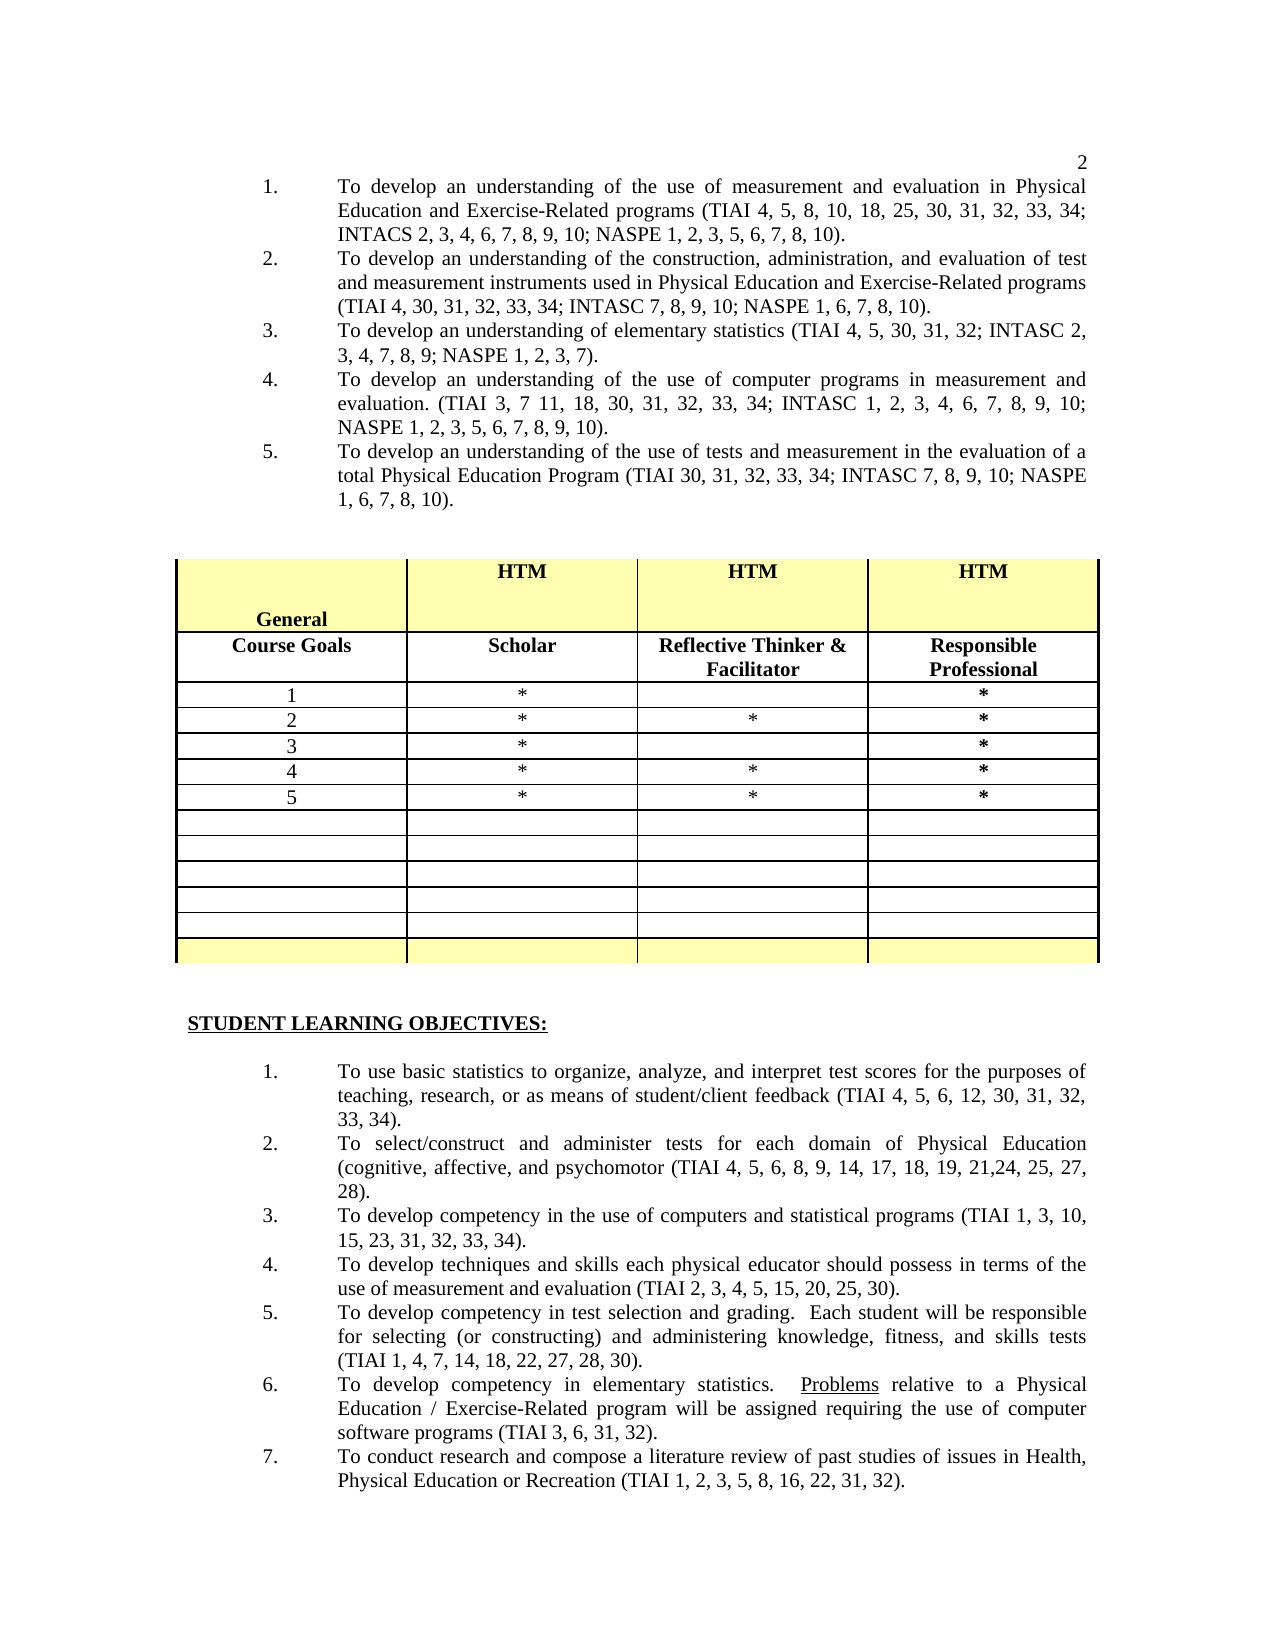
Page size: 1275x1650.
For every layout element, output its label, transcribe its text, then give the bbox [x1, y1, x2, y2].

list To develop an understanding of the use of computer programs in measurement and evaluation. (TIAI 3, 7 11, 18, 30, 31, 32, 33, 34; INTASC 1, 2, 3, 4, 6, 7, 8, 9, 10; NASPE 1, 2, 3, 5, 6, 7, 8, 9, 10). [262, 367, 1087, 439]
list To develop an understanding of elementary statistics (TIAI 4, 5, 30, 31, 32; INTASC 2, 3, 4, 7, 8, 9; NASPE 1, 2, 3, 7). [262, 318, 1087, 367]
table_cell * [869, 785, 1097, 809]
text 4. To develop techniques and skills each physical educator should possess in terms of the use of measurement and evaluation (TIAI 2, 3, 4, 5, 15, 20, 25, 30). [262, 1252, 1087, 1300]
table_cell * [869, 683, 1097, 707]
table_cell [638, 888, 867, 912]
table_cell [869, 913, 1097, 937]
table_cell [638, 683, 867, 707]
table_header HTM [638, 559, 867, 631]
text 6. To develop competency in elementary statistics. Problems relative to a Physical Education / Exercise-Related program will be assigned requiring the use of computer software programs (TIAI 3, 6, 31, 32). [262, 1372, 1087, 1444]
table_cell [869, 811, 1097, 835]
table_header HTM [869, 559, 1097, 631]
list To develop an understanding of the use of tests and measurement in the evaluation of a total Physical Education Program (TIAI 30, 31, 32, 33, 34; INTASC 7, 8, 9, 10; NASPE 1, 6, 7, 8, 10). [262, 439, 1087, 511]
table_header General [178, 559, 406, 631]
table_cell [638, 939, 867, 963]
text 1. To use basic statistics to organize, analyze, and interpret test scores for the purposes of teaching, research, or as means of student/client feedback (TIAI 4, 5, 6, 12, 30, 31, 32, 33, 34). [262, 1059, 1087, 1131]
table_cell [869, 888, 1097, 912]
text 2. To select/construct and administer tests for each domain of Physical Education (cognitive, affective, and psychomotor (TIAI 4, 5, 6, 8, 9, 14, 17, 18, 19, 21,24, 25, 27, 28). [262, 1131, 1087, 1203]
table_cell Reflective Thinker & Facilitator [638, 633, 867, 681]
table_cell [408, 913, 637, 937]
table_header HTM [408, 559, 637, 631]
table_cell [638, 734, 867, 758]
table_cell [638, 836, 867, 860]
table_cell [408, 888, 637, 912]
table_cell [178, 888, 406, 912]
table_cell 1 [178, 683, 406, 707]
list To develop an understanding of the use of measurement and evaluation in Physical Education and Exercise-Related programs (TIAI 4, 5, 8, 10, 18, 25, 30, 31, 32, 33, 34; INTACS 2, 3, 4, 6, 7, 8, 9, 10; NASPE 1, 2, 3, 5, 6, 7, 8, 10). [262, 150, 1087, 246]
text 7. To conduct research and compose a literature review of past studies of issues in Health, Physical Education or Recreation (TIAI 1, 2, 3, 5, 8, 16, 22, 31, 32). [262, 1444, 1087, 1492]
table_cell [178, 836, 406, 860]
table_cell * [408, 760, 637, 783]
table_cell [178, 913, 406, 937]
text 3. To develop competency in the use of computers and statistical programs (TIAI 1, 3, 10, 15, 23, 31, 32, 33, 34). [262, 1203, 1087, 1252]
table_cell [178, 811, 406, 835]
text 5. To develop competency in test selection and grading. Each student will be responsible for selecting (or constructing) and administering knowledge, fitness, and skills tests (TIAI 1, 4, 7, 14, 18, 22, 27, 28, 30). [262, 1300, 1087, 1372]
table_cell [869, 836, 1097, 860]
table_cell 2 [178, 708, 406, 732]
table_cell * [869, 734, 1097, 758]
table_cell [638, 913, 867, 937]
table_cell 4 [178, 760, 406, 783]
table_cell * [638, 708, 867, 732]
table_cell [869, 939, 1097, 963]
table_cell [638, 862, 867, 886]
table_cell 3 [178, 734, 406, 758]
table_cell [408, 939, 637, 963]
table_cell [408, 862, 637, 886]
table_cell [408, 811, 637, 835]
table_cell * [638, 785, 867, 809]
table_cell * [869, 760, 1097, 783]
table_cell [869, 862, 1097, 886]
table_cell Scholar [408, 633, 637, 681]
table_cell [178, 939, 406, 963]
table_cell [408, 836, 637, 860]
table_cell * [408, 708, 637, 732]
table_cell [638, 811, 867, 835]
table_cell [178, 862, 406, 886]
table_cell * [869, 708, 1097, 732]
table_cell 5 [178, 785, 406, 809]
list STUDENT LEARNING OBJECTIVES: [187, 1011, 1087, 1035]
table_cell * [408, 683, 637, 707]
table_cell Course Goals [178, 633, 406, 681]
table_cell * [408, 785, 637, 809]
table_cell * [408, 734, 637, 758]
table_cell Responsible Professional [869, 633, 1097, 681]
list To develop an understanding of the construction, administration, and evaluation of test and measurement instruments used in Physical Education and Exercise-Related programs (TIAI 4, 30, 31, 32, 33, 34; INTASC 7, 8, 9, 10; NASPE 1, 6, 7, 8, 10). [262, 246, 1087, 318]
table_cell * [638, 760, 867, 783]
